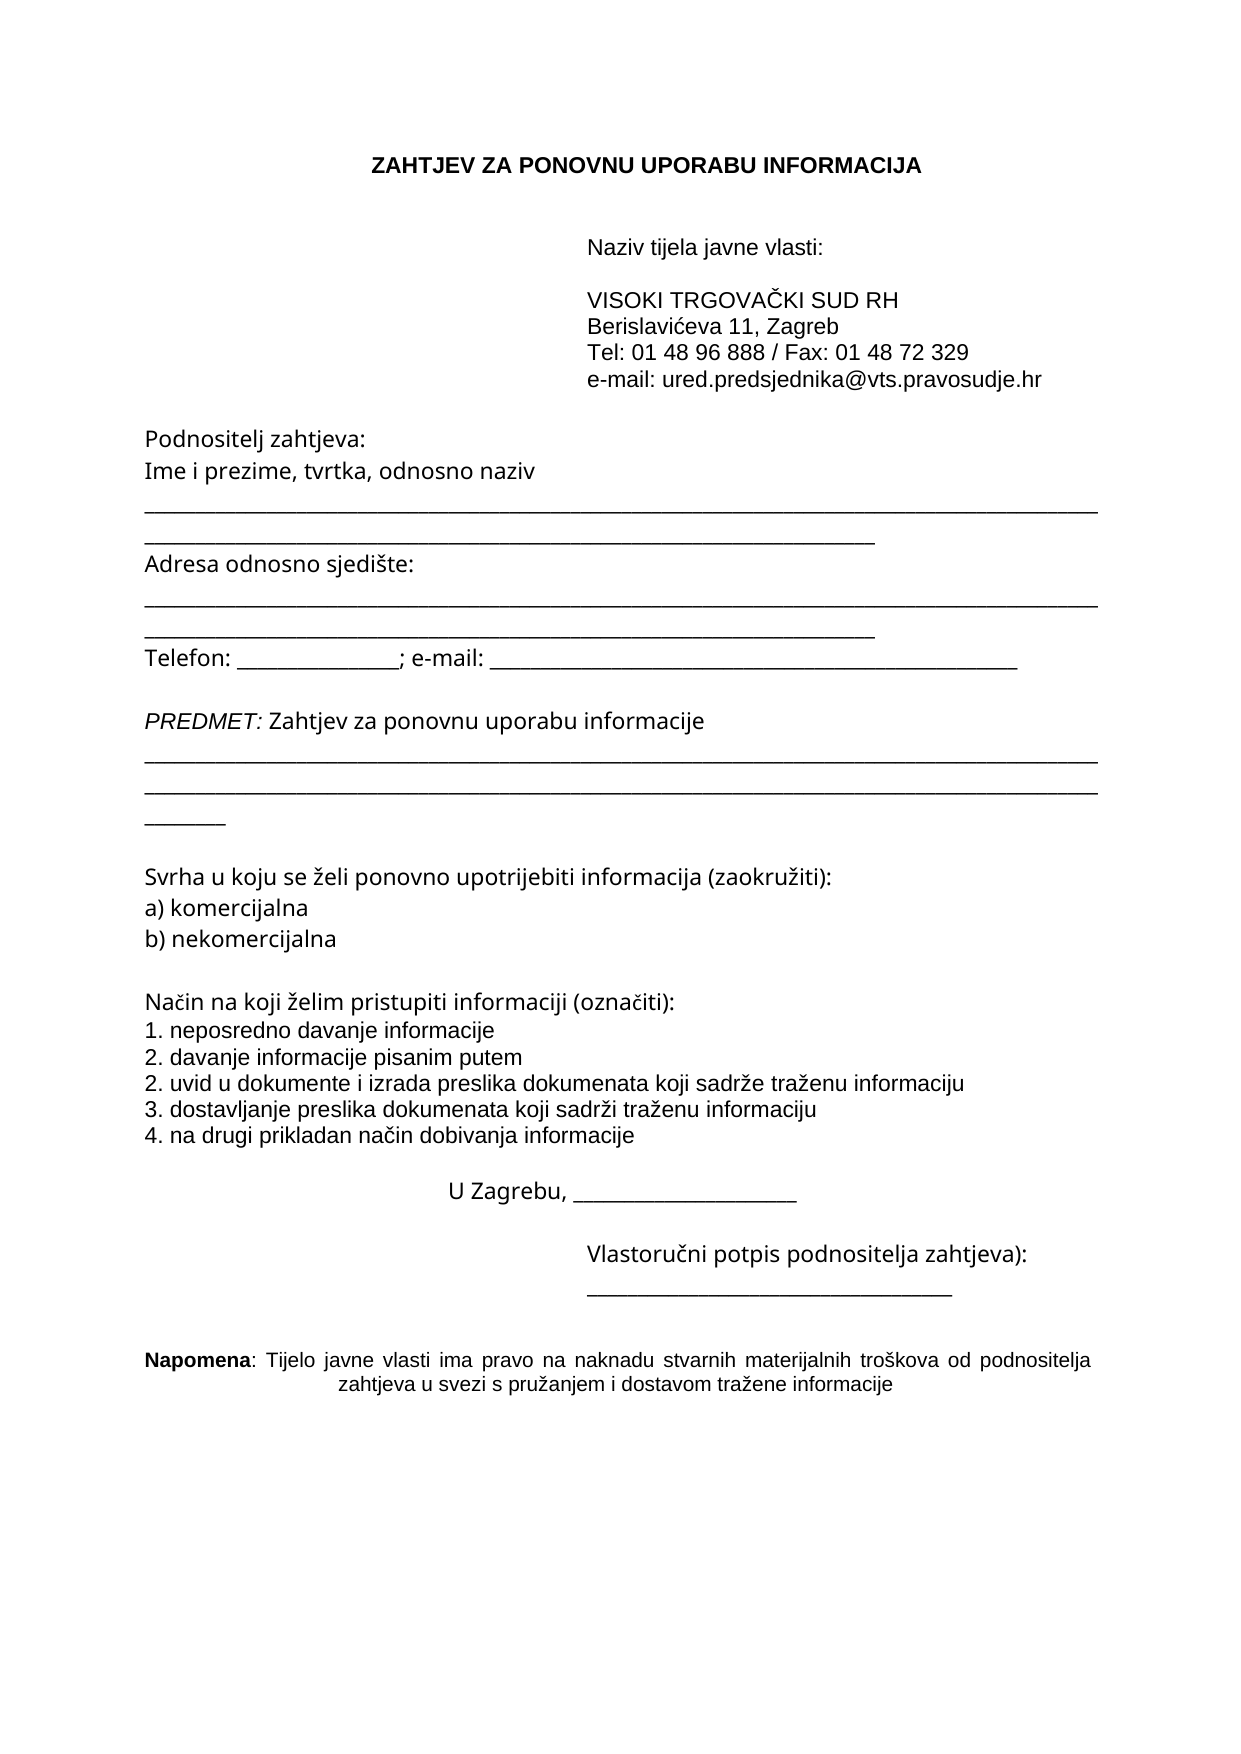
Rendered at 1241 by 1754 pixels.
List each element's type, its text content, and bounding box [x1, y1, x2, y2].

text Tel: 01 48 96 888 / Fax: 01 48 72 329 [144, 339, 1101, 366]
text ____________________________________ [144, 1269, 1101, 1300]
text PREDMET: Zahtjev za ponovnu uporabu informacije ____________________________________________________________________________________________________________________________________________________________________________________________________ [144, 704, 1101, 829]
text ______________________________________________________________________________________________________________________________________________________________________ [144, 486, 1101, 548]
text ______________________________________________________________________________________________________________________________________________________________________ [144, 579, 1101, 642]
text 3. dostavljanje preslika dokumenata koji sadrži traženu informaciju [144, 1096, 1101, 1122]
text Berislavićeva 11, Zagreb [144, 313, 1101, 339]
text Svrha u koju se želi ponovno upotrijebiti informacija (zaokružiti): [144, 861, 1101, 892]
subtitle ZAHTJEV ZA PONOVNU UPORABU INFORMACIJA [371, 154, 1101, 178]
text e-mail: ured.predsjednika@vts.pravosudje.hr [144, 366, 1101, 392]
text Način na koji želim pristupiti informaciji (označiti): [144, 986, 1101, 1017]
text 1. neposredno davanje informacije [144, 1017, 1101, 1043]
text 4. na drugi prikladan način dobivanja informacije [144, 1122, 1101, 1149]
text VISOKI TRGOVAČKI SUD RH [144, 287, 1101, 313]
text Adresa odnosno sjedište: [144, 548, 1101, 579]
text Naziv tijela javne vlasti: [144, 234, 1101, 260]
text Telefon: ________________; e-mail: ____________________________________________________ [144, 642, 1101, 673]
text 2. davanje informacije pisanim putem [144, 1043, 1101, 1070]
text b) nekomercijalna [144, 923, 1101, 954]
text a) komercijalna [144, 892, 1101, 923]
text U Zagrebu, ______________________ [144, 1175, 1101, 1206]
text 2. uvid u dokumente i izrada preslika dokumenata koji sadrže traženu informaciju [144, 1070, 1101, 1096]
text Ime i prezime, tvrtka, odnosno naziv [144, 454, 1101, 486]
text Vlastoručni potpis podnositelja zahtjeva): [144, 1238, 1101, 1269]
text Napomena: Tijelo javne vlasti ima pravo na naknadu stvarnih materijalnih troškova od podnositelja zahtjeva u svezi s pružanjem i dostavom tražene informacije [144, 1348, 1101, 1396]
text Podnositelj zahtjeva: [144, 423, 1101, 454]
